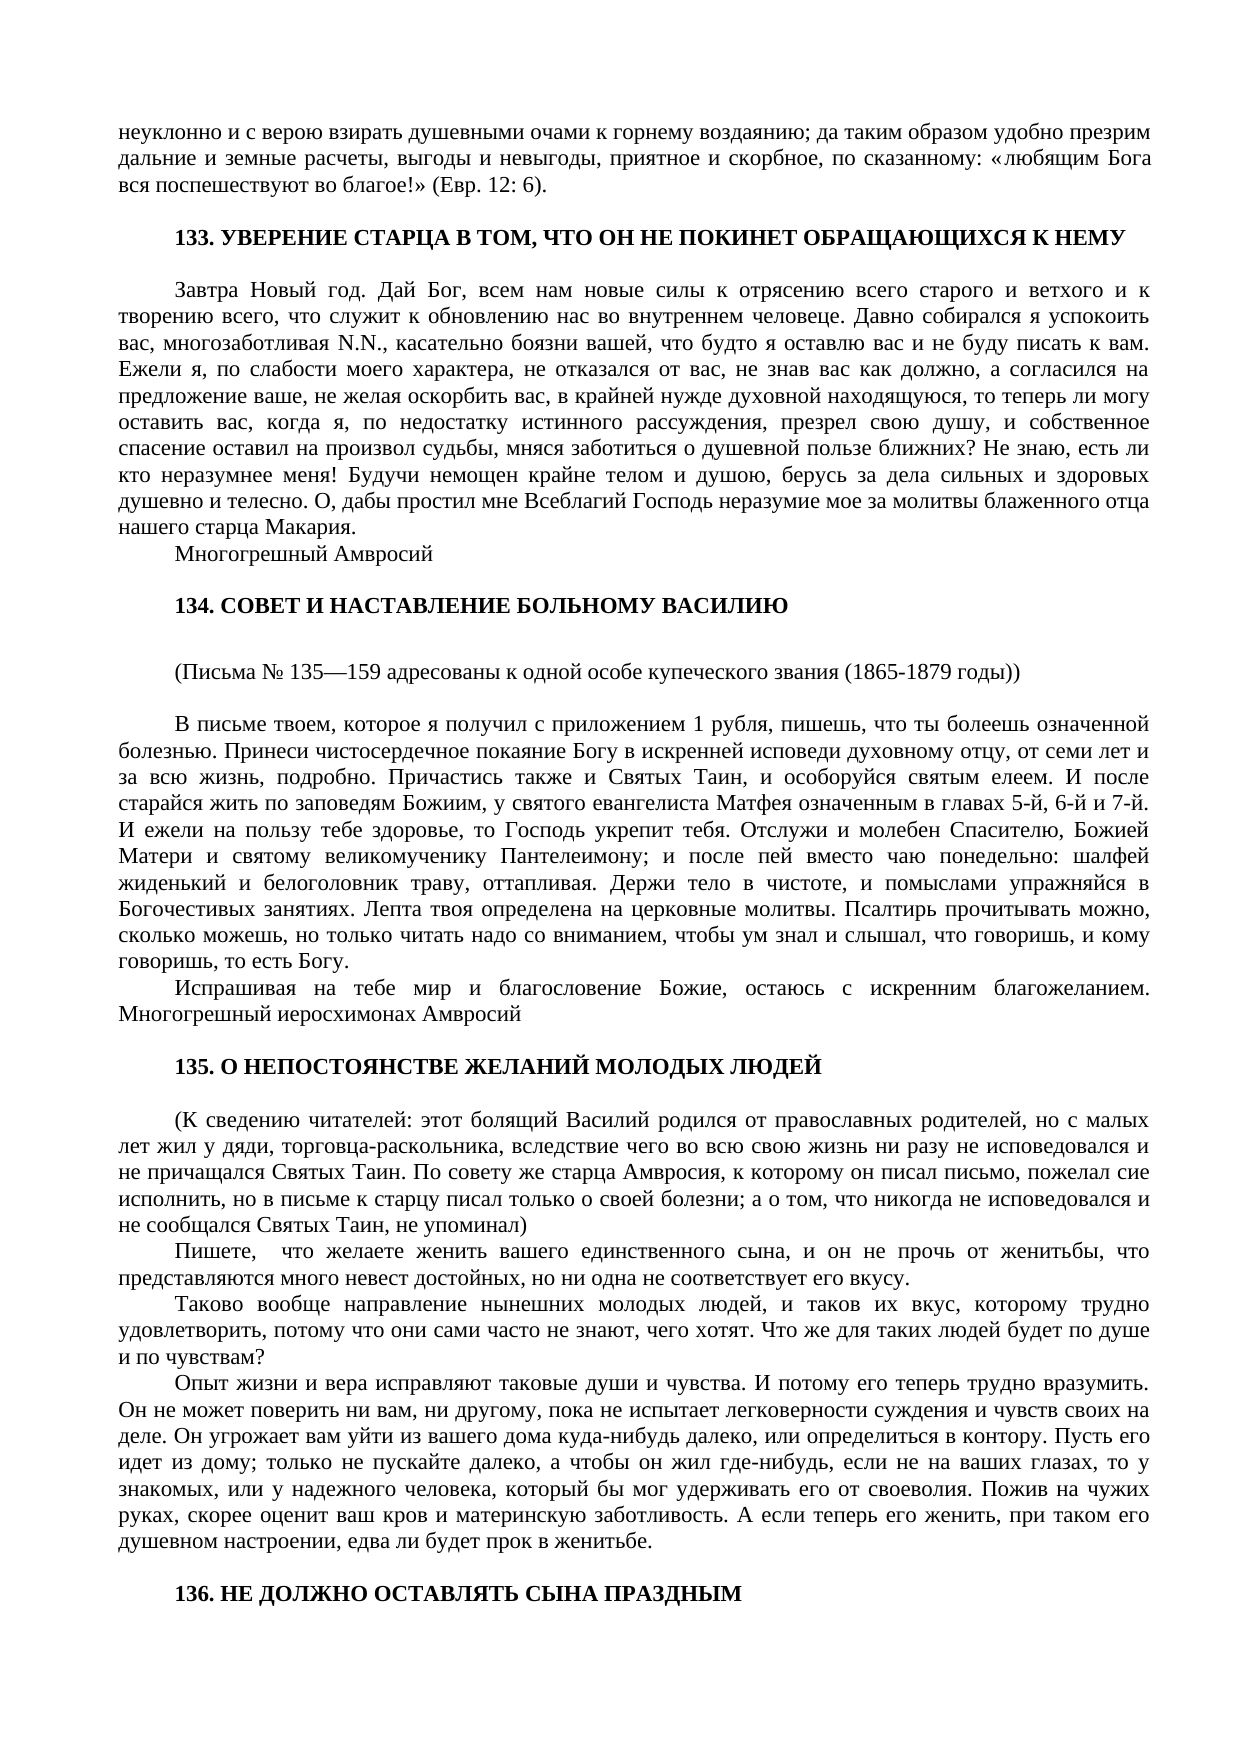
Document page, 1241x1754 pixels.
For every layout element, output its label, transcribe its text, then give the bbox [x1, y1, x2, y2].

subtitle 136. НЕ ДОЛЖНО ОСТАВЛЯТЬ СЫНА ПРАЗДНЫМ [118, 1580, 1152, 1606]
text Многогрешный Амвросий [118, 540, 1152, 566]
text Испрашивая на тебе мир и благословение Божие, остаюсь с искренним благожеланием. Многогрешный иеросхимонах Амвросий [118, 974, 1152, 1027]
subtitle 134. СОВЕТ И НАСТАВЛЕНИЕ БОЛЬНОМУ ВАСИЛИЮ [118, 592, 1152, 619]
text (К сведению читателей: этот болящий Василий родился от православных родителей, но с малых лет жил у дяди, торговца-раскольника, вследствие чего во всю свою жизнь ни разу не исповедовался и не причащался Святых Таин. По совету же старца Амвросия, к которому он писал письмо, пожелал сие исполнить, но в письме к старцу писал только о своей болезни; а о том, что никогда не исповедовался и не сообщался Святых Таин, не упоминал) [118, 1106, 1152, 1237]
subtitle 133. УВЕРЕНИЕ СТАРЦА В ТОМ, ЧТО ОН НЕ ПОКИНЕТ ОБРАЩАЮЩИХСЯ К НЕМУ [118, 223, 1152, 250]
text Пишете, что желаете женить вашего единственного сына, и он не прочь от женитьбы, что представляются много невест достойных, но ни одна не соответствует его вкусу. [118, 1237, 1152, 1290]
text В письме твоем, которое я получил с приложением 1 рубля, пишешь, что ты болеешь означенной болезнью. Принеси чистосердечное покаяние Богу в искренней исповеди духовному отцу, от семи лет и за всю жизнь, подробно. Причастись также и Святых Таин, и особоруйся святым елеем. И после старайся жить по заповедям Божиим, у святого евангелиста Матфея означенным в главах 5-й, 6-й и 7-й. И ежели на пользу тебе здоровье, то Господь укрепит тебя. Отслужи и молебен Спасителю, Божией Матери и святому великомученику Пантелеимону; и после пей вместо чаю понедельно: шалфей жиденький и белоголовник траву, оттапливая. Держи тело в чистоте, и помыслами упражняйся в Богочестивых занятиях. Лепта твоя определена на церковные молитвы. Псалтирь прочитывать можно, сколько можешь, но только читать надо со вниманием, чтобы ум знал и слышал, что говоришь, и кому говоришь, то есть Богу. [118, 710, 1152, 974]
text Завтра Новый год. Дай Бог, всем нам новые силы к отрясению всего старого и ветхого и к творению всего, что служит к обновлению нас во внутреннем человеце. Давно собирался я успокоить вас, многозаботливая N.N., касательно боязни вашей, что будто я оставлю вас и не буду писать к вам. Ежели я, по слабости моего характера, не отказался от вас, не знав вас как должно, а согласился на предложение ваше, не желая оскорбить вас, в крайней нужде духовной находящуюся, то теперь ли могу оставить вас, когда я, по недостатку истинного рассуждения, презрел свою душу, и собственное спасение оставил на произвол судьбы, мняся заботиться о душевной пользе ближних? Не знаю, есть ли кто неразумнее меня! Будучи немощен крайне телом и душою, берусь за дела сильных и здоровых душевно и телесно. О, дабы простил мне Всеблагий Господь неразумие мое за молитвы блаженного отца нашего старца Макария. [118, 276, 1152, 540]
text Опыт жизни и вера исправляют таковые души и чувства. И потому его теперь трудно вразумить. Он не может поверить ни вам, ни другому, пока не испытает легковерности суждения и чувств своих на деле. Он угрожает вам уйти из вашего дома куда-нибудь далеко, или определиться в контору. Пусть его идет из дому; только не пускайте далеко, а чтобы он жил где-нибудь, если не на ваших глазах, то у знакомых, или у надежного человека, который бы мог удерживать его от своеволия. Пожив на чужих руках, скорее оценит ваш кров и материнскую заботливость. А если теперь его женить, при таком его душевном настроении, едва ли будет прок в женитьбе. [118, 1369, 1152, 1554]
text (Письма № 135—159 адресованы к одной особе купеческого звания (1865-1879 годы)) [118, 658, 1152, 684]
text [118, 118, 1152, 197]
text Таково вообще направление нынешних молодых людей, и таков их вкус, которому трудно удовлетворить, потому что они сами часто не знают, чего хотят. Что же для таких людей будет по душе и по чувствам? [118, 1290, 1152, 1369]
subtitle 135. О НЕПОСТОЯНСТВЕ ЖЕЛАНИЙ МОЛОДЫХ ЛЮДЕЙ [118, 1053, 1152, 1079]
